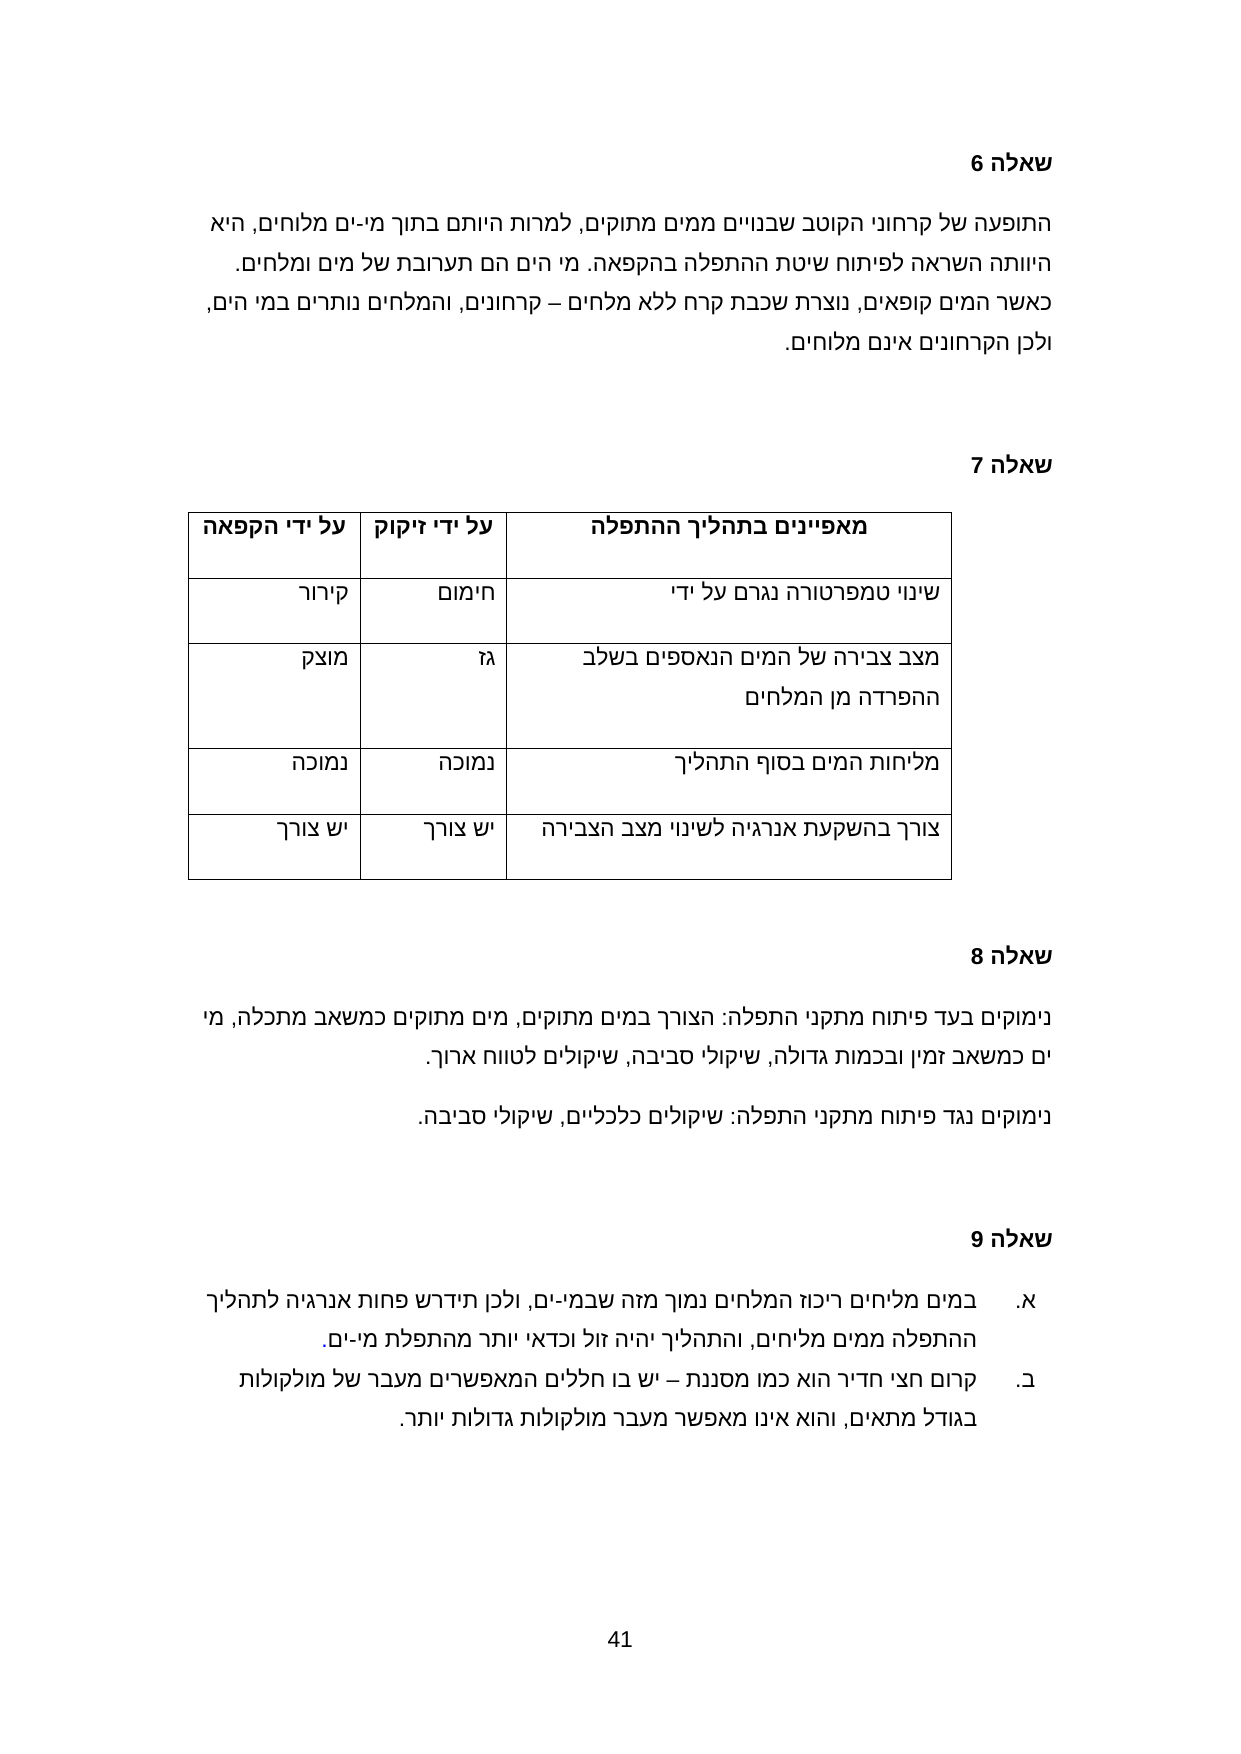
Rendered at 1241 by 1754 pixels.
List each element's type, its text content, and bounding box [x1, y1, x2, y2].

text נימוקים בעד פיתוח מתקני התפלה: הצורך במים מתוקים, מים מתוקים כמשאב מתכלה, מי ים כמשאב זמין ובכמות גדולה, שיקולי סביבה, שיקולים לטווח ארוך. [187, 1003, 1053, 1069]
table_cell מוצק [189, 644, 360, 748]
table_cell יש צורך [189, 815, 360, 879]
table_cell יש צורך [361, 815, 506, 879]
table_cell מצב צבירה של המים הנאספים בשלב ההפרדה מן המלחים [507, 644, 951, 748]
text התופעה של קרחוני הקוטב שבנויים ממים מתוקים, למרות היותם בתוך מי-ים מלוחים, היא היוותה השראה לפיתוח שיטת ההתפלה בהקפאה. מי הים הם תערובת של מים ומלחים. כאשר המים קופאים, נוצרת שכבת קרח ללא מלחים – קרחונים, והמלחים נותרים במי הים, ולכן הקרחונים אינם מלוחים. [187, 210, 1053, 355]
table_cell צורך בהשקעת אנרגיה לשינוי מצב הצבירה [507, 815, 951, 879]
table_cell מליחות המים בסוף התהליך [507, 749, 951, 814]
table_header מאפיינים בתהליך ההתפלה [507, 513, 951, 578]
text שאלה 7 [187, 452, 1053, 478]
table_cell חימום [361, 579, 506, 643]
table_header על ידי זיקוק [361, 513, 506, 578]
table_cell שינוי טמפרטורה נגרם על ידי [507, 579, 951, 643]
text נימוקים נגד פיתוח מתקני התפלה: שיקולים כלכליים, שיקולי סביבה. [187, 1103, 1053, 1129]
table_header על ידי הקפאה [189, 513, 360, 578]
table_cell גז [361, 644, 506, 748]
text שאלה 8 [187, 943, 1053, 969]
text שאלה 9 [187, 1226, 1053, 1253]
table_cell נמוכה [361, 749, 506, 814]
table_cell קירור [189, 579, 360, 643]
table_cell נמוכה [189, 749, 360, 814]
text שאלה 6 [187, 150, 1053, 176]
list במים מליחים ריכוז המלחים נמוך מזה שבמי-ים, ולכן תידרש פחות אנרגיה לתהליך ההתפלה ממים מליחים, והתהליך יהיה זול וכדאי יותר מהתפלת מי-ים. [187, 1287, 1015, 1352]
list קרום חצי חדיר הוא כמו מסננת – יש בו חללים המאפשרים מעבר של מולקולות בגודל מתאים, והוא אינו מאפשר מעבר מולקולות גדולות יותר. [187, 1366, 1015, 1431]
